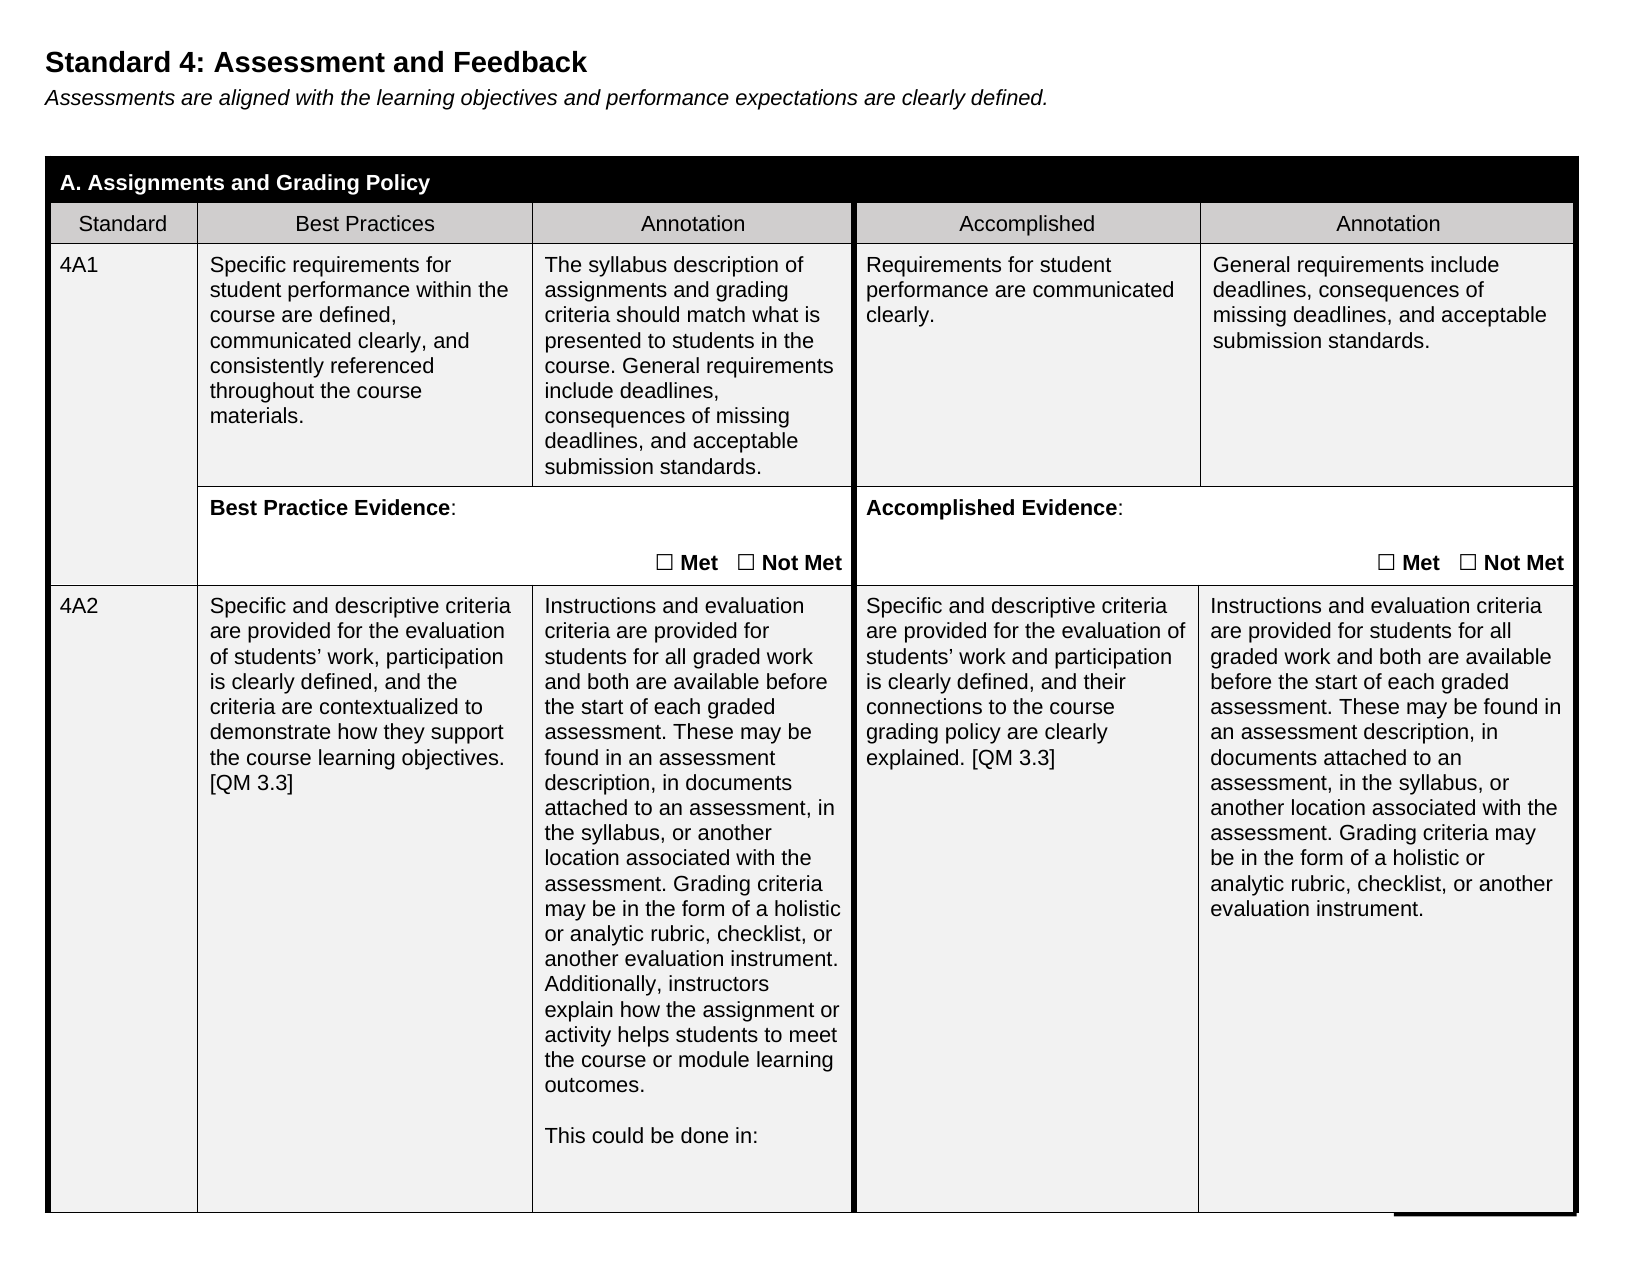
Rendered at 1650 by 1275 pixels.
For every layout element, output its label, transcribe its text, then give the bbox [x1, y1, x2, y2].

table_cell Met Not Met [857, 539, 1573, 584]
table_cell 4A1 [51, 244, 197, 584]
table_cell The syllabus description of assignments and grading criteria should match what is presented to students in the course. General requirements include deadlines, consequences of missing deadlines, and acceptable submission standards. [533, 244, 851, 486]
table_cell Accomplished [857, 203, 1200, 243]
table_cell Met Not Met [198, 539, 851, 584]
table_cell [857, 586, 1198, 1212]
table_cell General requirements include deadlines, consequences of missing deadlines, and acceptable submission standards. [1201, 244, 1573, 486]
table_cell 4A2 [51, 586, 197, 1212]
table_cell Accomplished Evidence: [857, 487, 1573, 539]
table_cell Annotation [533, 203, 851, 243]
table_cell Standard [51, 203, 197, 243]
table_cell Best Practices [198, 203, 532, 243]
table_cell Best Practice Evidence: [198, 487, 851, 539]
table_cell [533, 586, 851, 1212]
text Assessments are aligned with the learning objectives and performance expectations are clearly defined. [45, 85, 1605, 110]
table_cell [1199, 586, 1573, 1212]
table_cell Requirements for student performance are communicated clearly. [857, 244, 1200, 486]
text Standard 4: Assessment and Feedback [45, 45, 1605, 78]
table_header A. Assignments and Grading Policy [51, 162, 1573, 202]
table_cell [198, 586, 532, 1212]
table_cell Annotation [1201, 203, 1573, 243]
table_cell Specific requirements for student performance within the course are defined, communicated clearly, and consistently referenced throughout the course materials. [198, 244, 532, 486]
